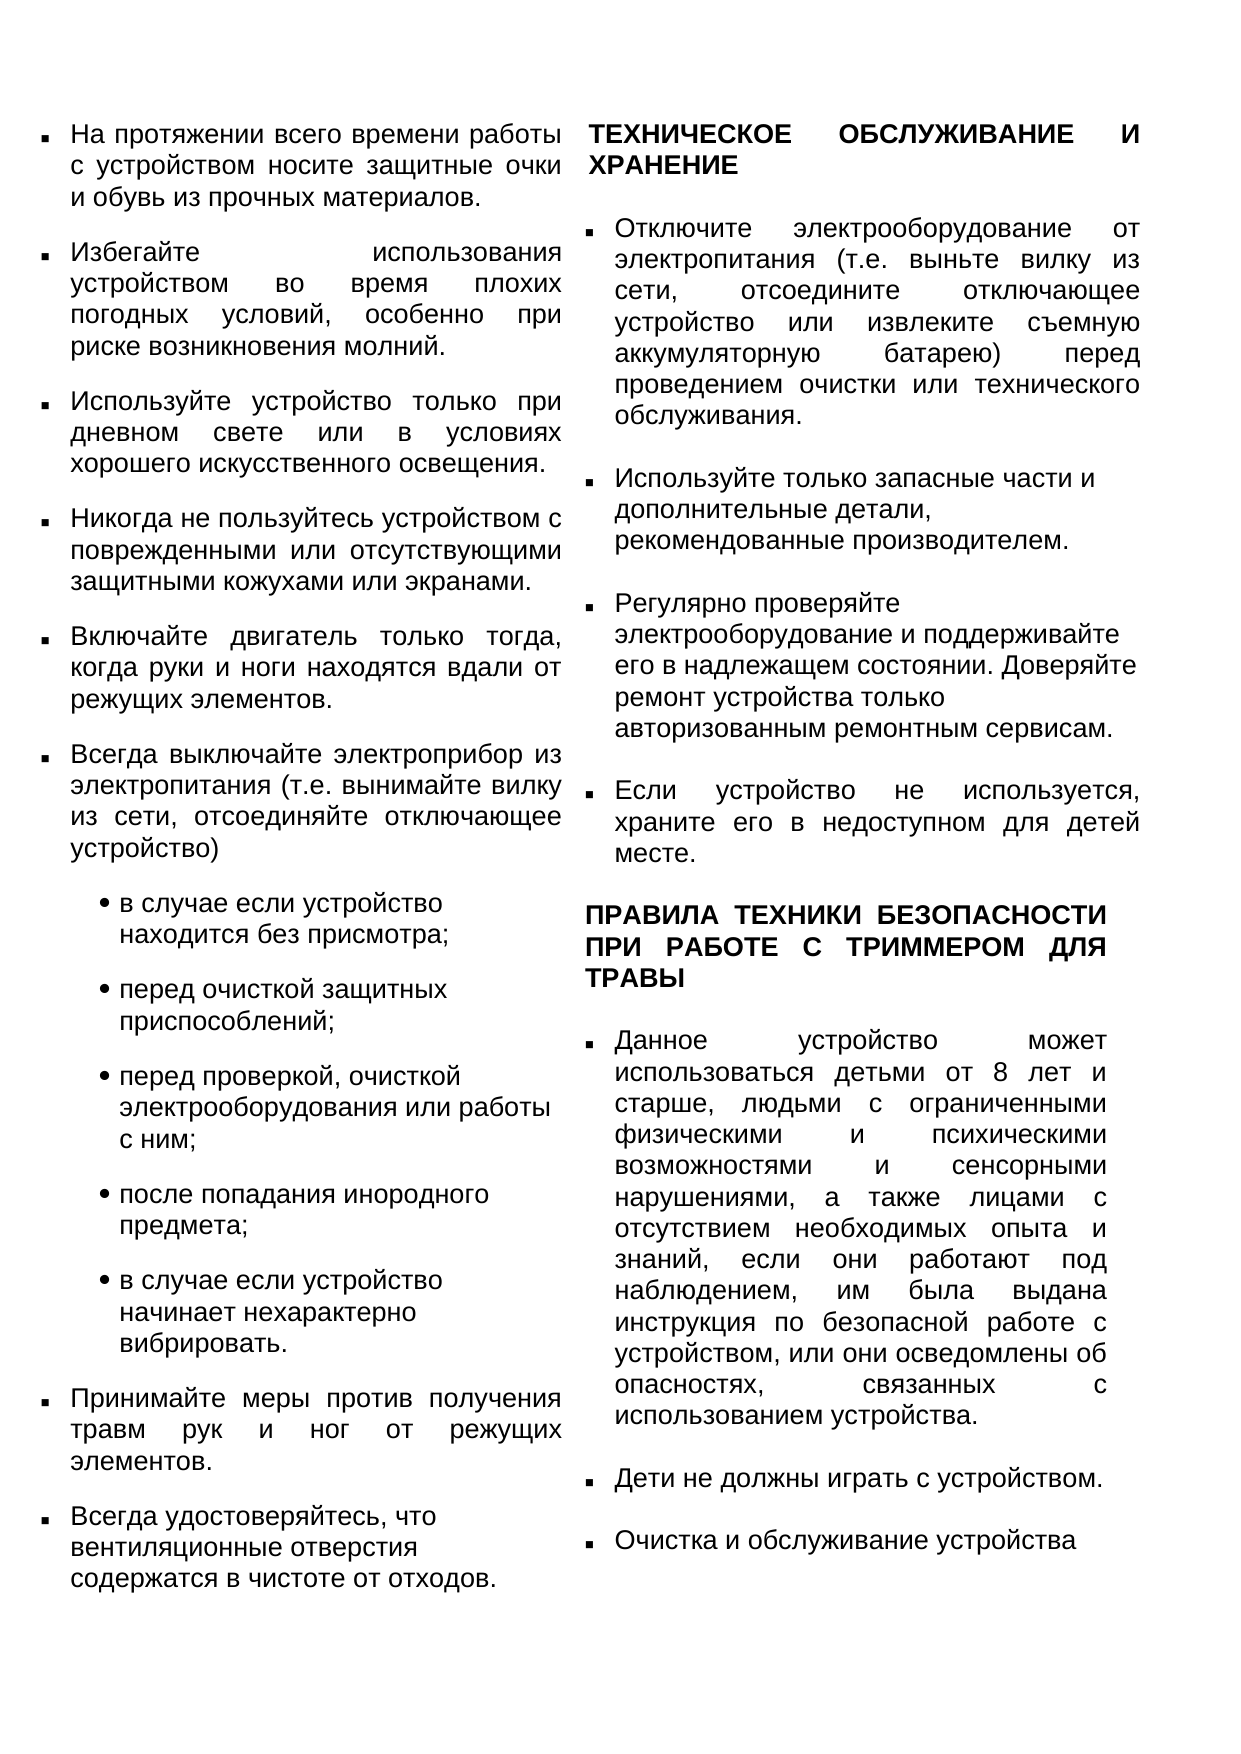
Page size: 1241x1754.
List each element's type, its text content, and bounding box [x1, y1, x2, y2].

table_cell ТЕХНИЧЕСКОЕ ОБСЛУЖИВАНИЕ И ХРАНЕНИЕ Отключите электрооборудование от электропитания (т.е. выньте вилку из сети, отсоедините отключающее устройство или извлеките съемную аккумуляторную батарею) перед проведением очистки или технического обслуживания. Используйте только запасные части и дополнительные детали, рекомендованные производителем. Регулярно проверяйте электрооборудование и поддерживайте его в надлежащем состоянии. Доверяйте ремонт устройства только авторизованным ремонтным сервисам. Если устройство не используется, храните его в недоступном для детей месте. ПРАВИЛА ТЕХНИКИ БЕЗОПАСНОСТИ ПРИ РАБОТЕ С ТРИММЕРОМ ДЛЯ ТРАВЫ Данное устройство может использоваться детьми от 8 лет и старше, людьми с ограниченными физическими и психическими возможностями и сенсорными нарушениями, а также лицами с отсутствием необходимых опыта и знаний, если они работают под наблюдением, им была выдана инструкция по безопасной работе с устройством, или они осведомлены об опасностях, связанных с использованием устройства. Дети не должны играть с устройством. Очистка и обслуживание устройства [574, 118, 1152, 1624]
table_cell На протяжении всего времени работы с устройством носите защитные очки и обувь из прочных материалов. Избегайте использования устройством во время плохих погодных условий, особенно при риске возникновения молний. Используйте устройство только при дневном свете или в условиях хорошего искусственного освещения. Никогда не пользуйтесь устройством с поврежденными или отсутствующими защитными кожухами или экранами. Включайте двигатель только тогда, когда руки и ноги находятся вдали от режущих элементов. Всегда выключайте электроприбор из электропитания (т.е. вынимайте вилку из сети, отсоединяйте отключающее устройство) в случае если устройство находится без присмотра; перед очисткой защитных приспособлений; перед проверкой, очисткой электрооборудования или работы с ним; после попадания инородного предмета; в случае если устройство начинает нехарактерно вибрировать. Принимайте меры против получения травм рук и ног от режущих элементов. Всегда удостоверяйтесь, что вентиляционные отверстия содержатся в чистоте от отходов. [29, 118, 573, 1624]
